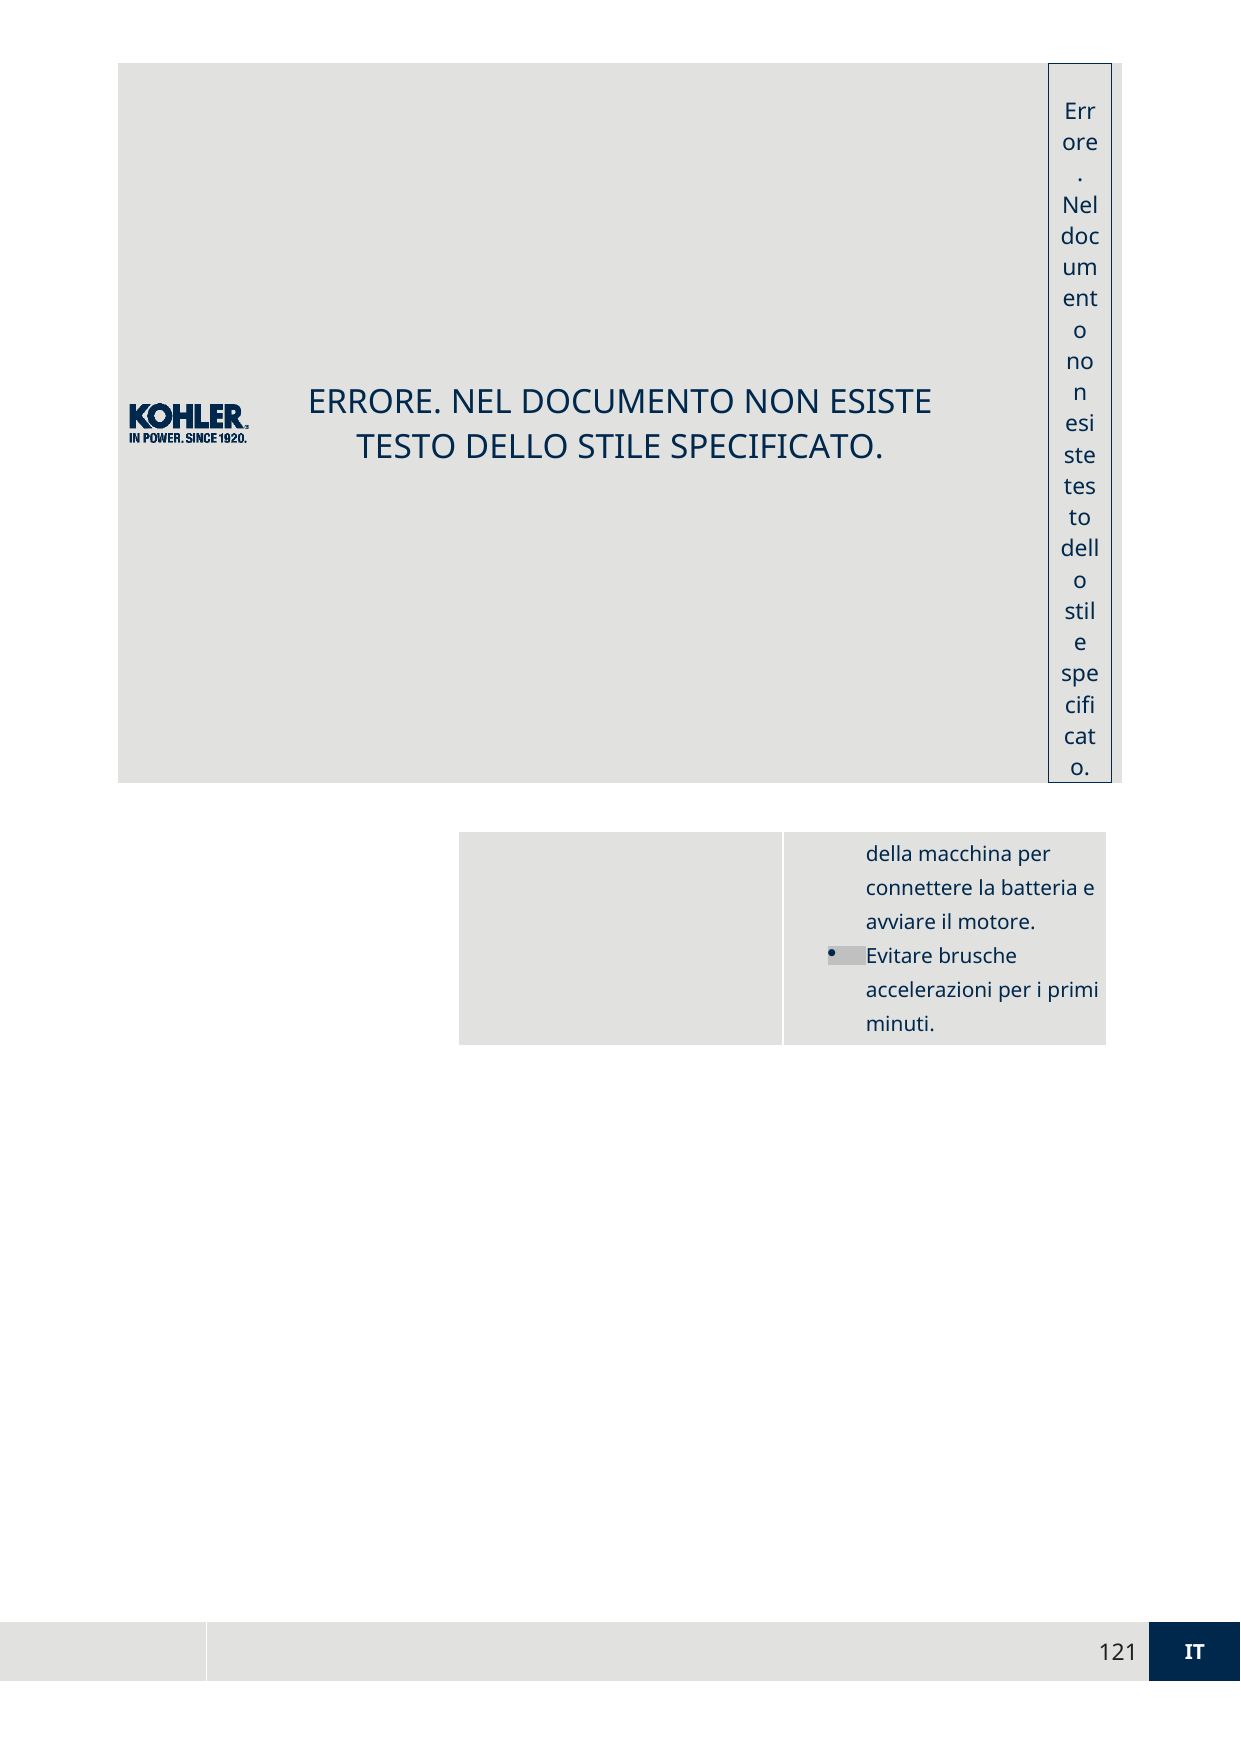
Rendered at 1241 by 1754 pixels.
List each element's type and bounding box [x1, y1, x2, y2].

table_cell [118, 815, 1122, 1062]
picture [129, 403, 249, 443]
